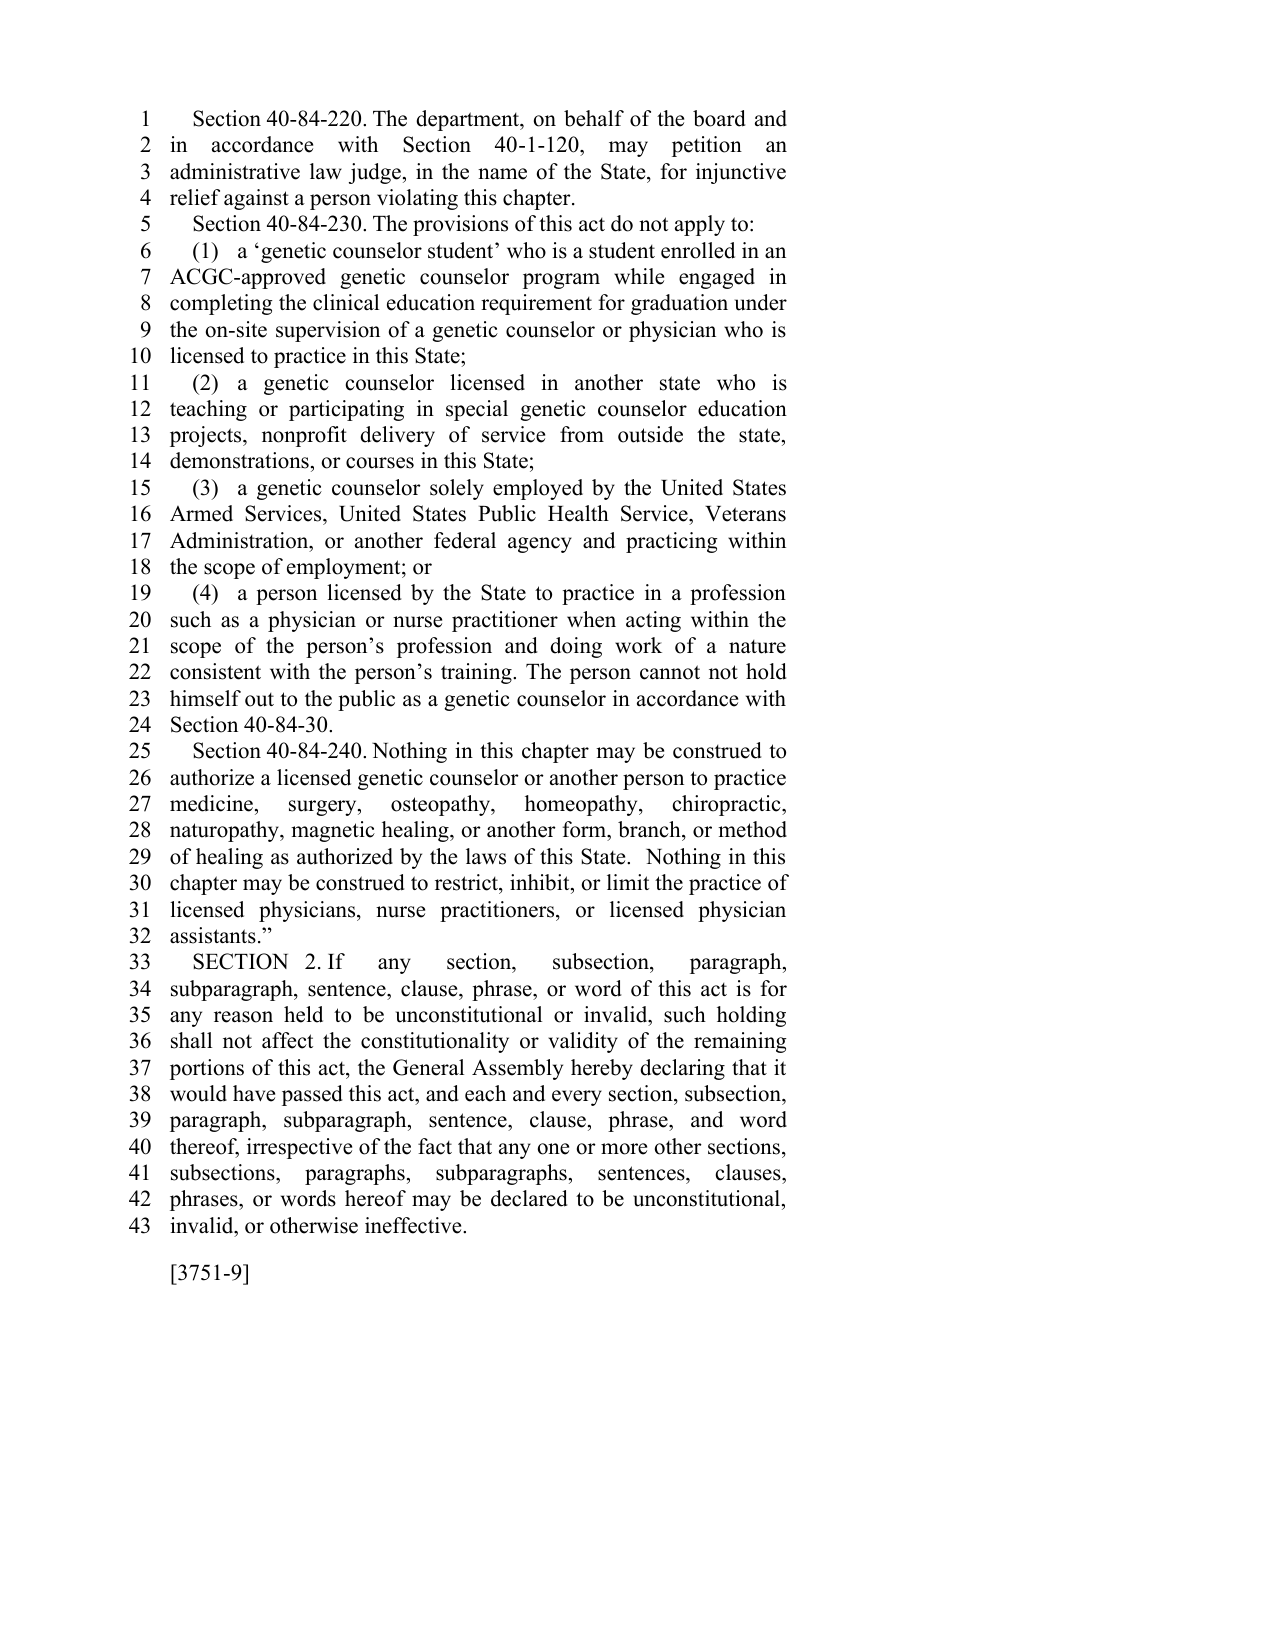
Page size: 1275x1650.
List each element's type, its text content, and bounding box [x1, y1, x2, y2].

text (2) a genetic counselor licensed in another state who is teaching or participating in special genetic counselor education projects, nonprofit delivery of service from outside the state, demonstrations, or courses in this State; [169, 368, 787, 474]
text (4) a person licensed by the State to practice in a profession such as a physician or nurse practitioner when acting within the scope of the person’s profession and doing work of a nature consistent with the person’s training. The person cannot not hold himself out to the public as a genetic counselor in accordance with Section 40-84-30. [169, 579, 787, 737]
text (1) a ‘genetic counselor student’ who is a student enrolled in an ACGC-approved genetic counselor program while engaged in completing the clinical education requirement for graduation under the on-site supervision of a genetic counselor or physician who is licensed to practice in this State; [169, 237, 787, 368]
text SECTION 2. If any section, subsection, paragraph, subparagraph, sentence, clause, phrase, or word of this act is for any reason held to be unconstitutional or invalid, such holding shall not affect the constitutionality or validity of the remaining portions of this act, the General Assembly hereby declaring that it would have passed this act, and each and every section, subsection, paragraph, subparagraph, sentence, clause, phrase, and word thereof, irrespective of the fact that any one or more other sections, subsections, paragraphs, subparagraphs, sentences, clauses, phrases, or words hereof may be declared to be unconstitutional, invalid, or otherwise ineffective. [169, 948, 787, 1238]
text (3) a genetic counselor solely employed by the United States Armed Services, United States Public Health Service, Veterans Administration, or another federal agency and practicing within the scope of employment; or [169, 474, 787, 579]
text Section 40-84-230. The provisions of this act do not apply to: [169, 210, 787, 237]
text Section 40-84-240. Nothing in this chapter may be construed to authorize a licensed genetic counselor or another person to practice medicine, surgery, osteopathy, homeopathy, chiropractic, naturopathy, magnetic healing, or another form, branch, or method of healing as authorized by the laws of this State. Nothing in this chapter may be construed to restrict, inhibit, or limit the practice of licensed physicians, nurse practitioners, or licensed physician assistants.” [169, 737, 787, 948]
text Section 40-84-220. The department, on behalf of the board and in accordance with Section 40-1-120, may petition an administrative law judge, in the name of the State, for injunctive relief against a person violating this chapter. [169, 105, 787, 210]
